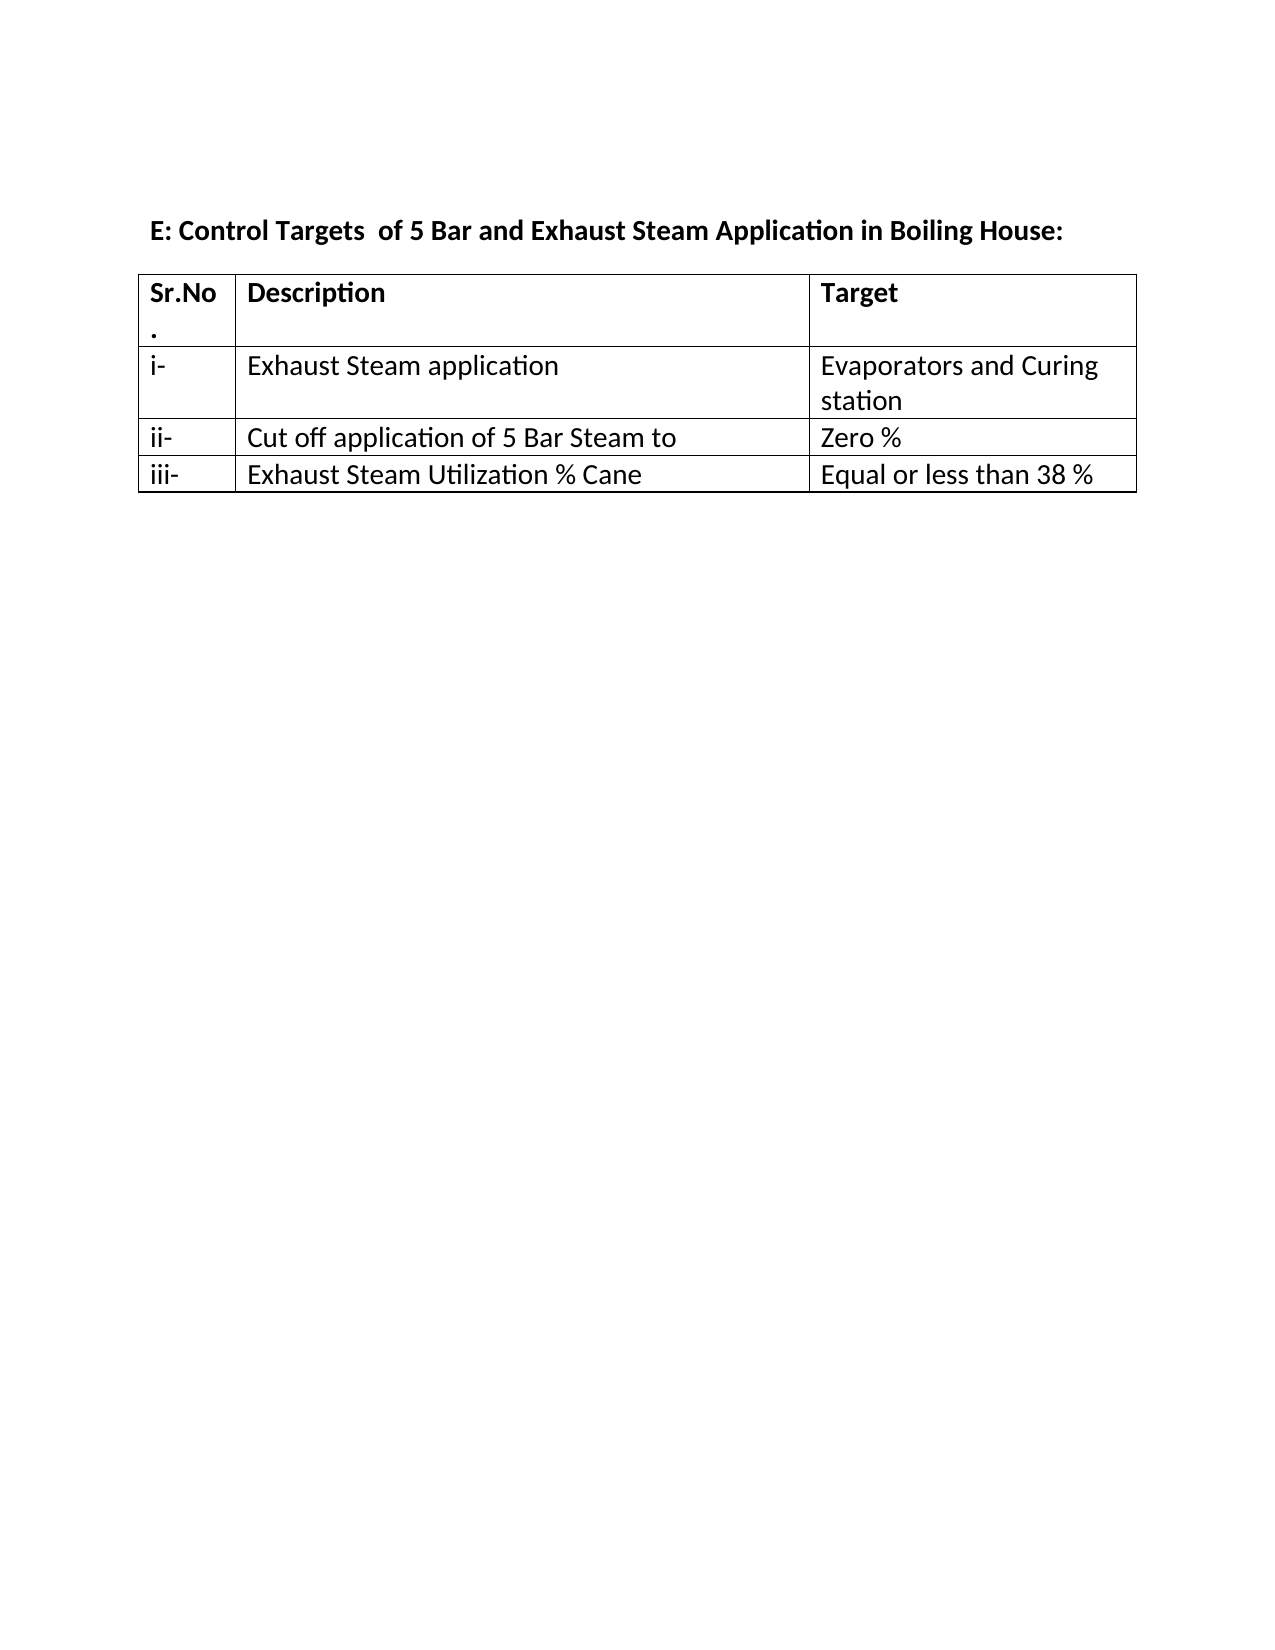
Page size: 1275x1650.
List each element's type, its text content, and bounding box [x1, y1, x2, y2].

table_cell i- [139, 347, 235, 418]
table_cell ii- [139, 419, 235, 455]
text E: Control Targets of 5 Bar and Exhaust Steam Application in Boiling House: [150, 212, 1125, 247]
table_cell Equal or less than 38 % [810, 456, 1136, 491]
table_cell Cut off application of 5 Bar Steam to [236, 419, 809, 455]
table_cell Exhaust Steam Utilization % Cane [236, 456, 809, 491]
table_header Sr.No. [139, 275, 235, 346]
table_cell Evaporators and Curing station [810, 347, 1136, 418]
table_cell Exhaust Steam application [236, 347, 809, 418]
table_header Target [810, 275, 1136, 346]
table_cell Zero % [810, 419, 1136, 455]
table_cell iii- [139, 456, 235, 491]
table_header Description [236, 275, 809, 346]
